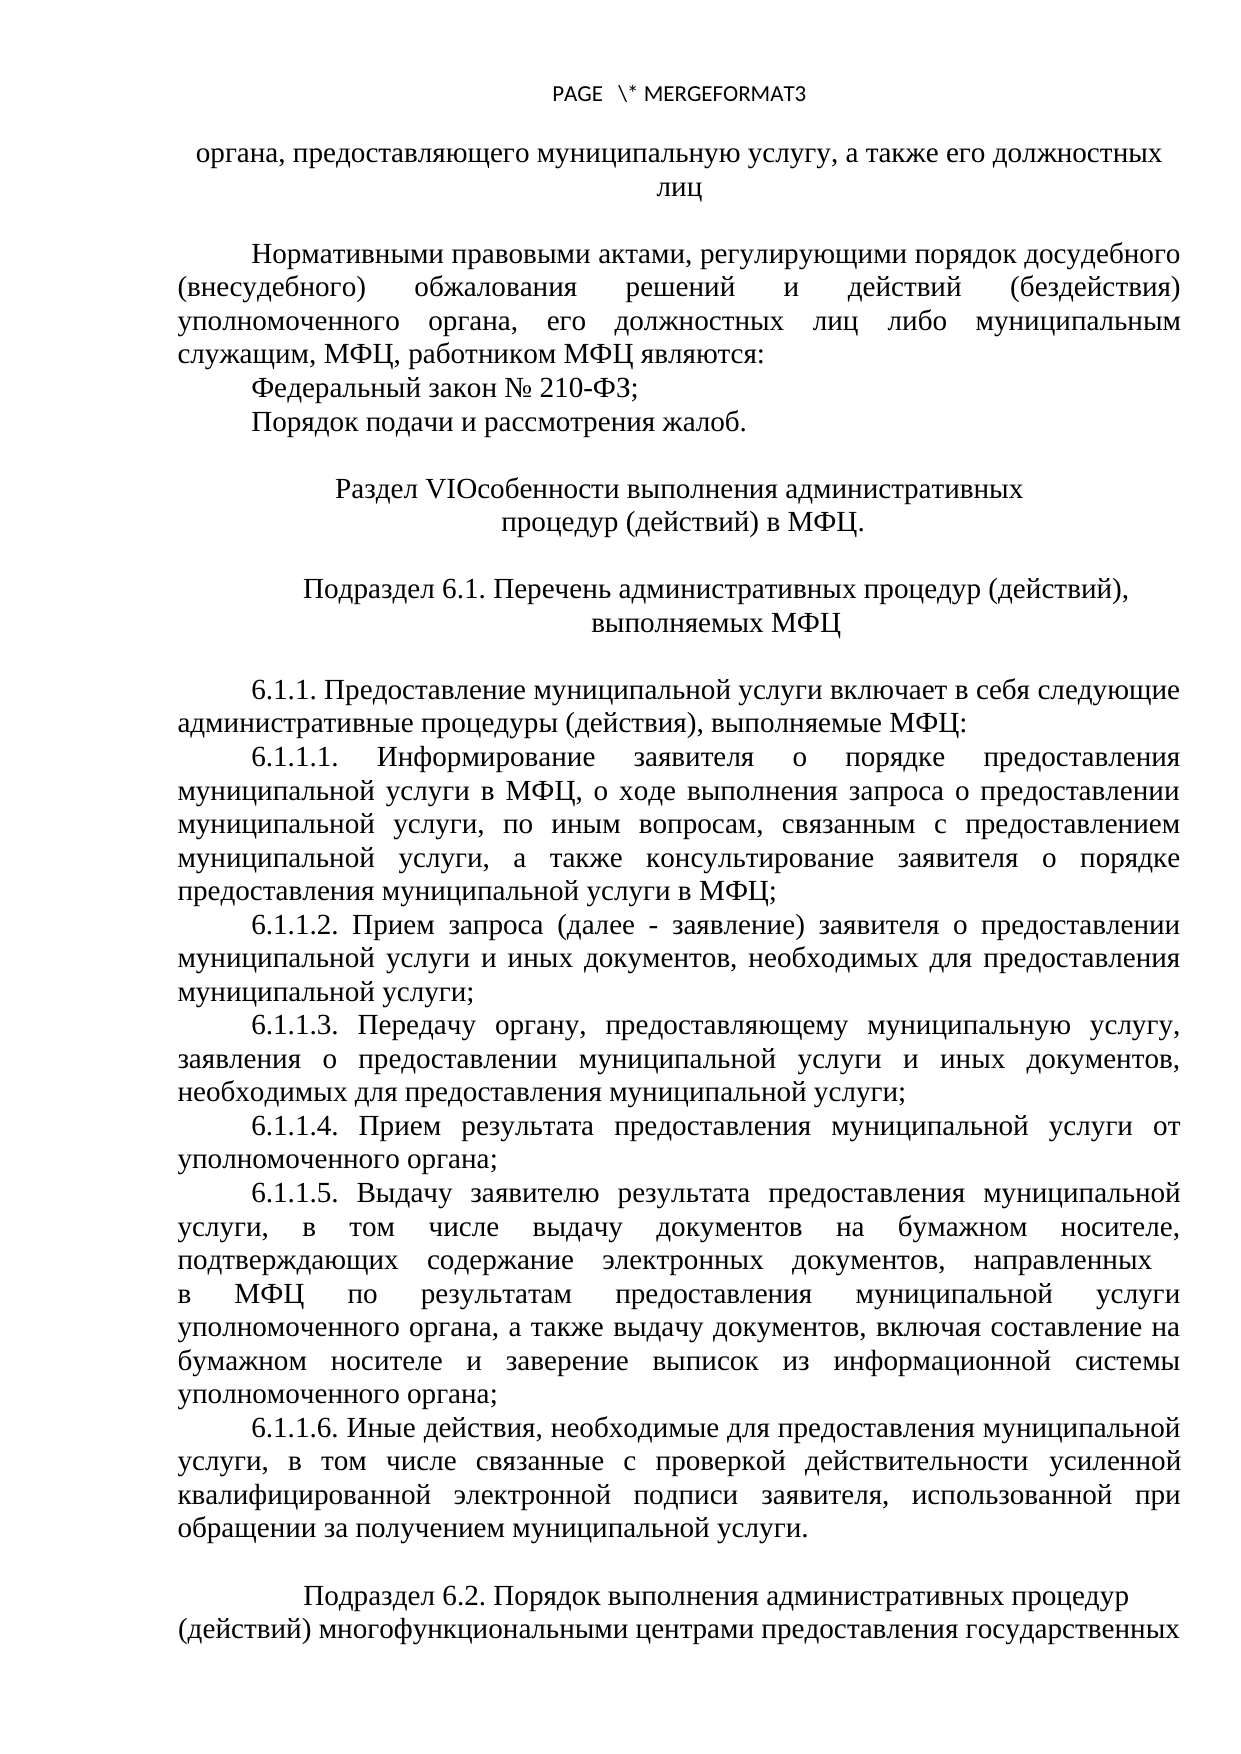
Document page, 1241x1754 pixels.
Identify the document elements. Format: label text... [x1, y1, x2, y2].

text 6.1.1.2. Прием запроса (далее - заявление) заявителя о предоставлении муниципальной услуги и иных документов, необходимых для предоставления муниципальной услуги; [177, 907, 1181, 1007]
text Раздел VIОсобенности выполнения административных [177, 471, 1181, 504]
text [177, 135, 1181, 202]
text процедур (действий) в МФЦ. [177, 504, 1181, 538]
text 6.1.1. Предоставление муниципальной услуги включает в себя следующие административные процедуры (действия), выполняемые МФЦ: [177, 672, 1181, 739]
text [177, 1578, 1181, 1645]
text Подраздел 6.1. Перечень административных процедур (действий), [177, 571, 1181, 605]
text выполняемых МФЦ [177, 605, 1181, 638]
text Порядок подачи и рассмотрения жалоб. [177, 404, 1181, 437]
text 6.1.1.3. Передачу органу, предоставляющему муниципальную услугу, заявления о предоставлении муниципальной услуги и иных документов, необходимых для предоставления муниципальной услуги; [177, 1007, 1181, 1108]
text 6.1.1.6. Иные действия, необходимые для предоставления муниципальной услуги, в том числе связанные с проверкой действительности усиленной квалифицированной электронной подписи заявителя, использованной при обращении за получением муниципальной услуги. [177, 1410, 1181, 1544]
text 6.1.1.5. Выдачу заявителю результата предоставления муниципальной услуги, в том числе выдачу документов на бумажном носителе, подтверждающих содержание электронных документов, направленных в МФЦ по результатам предоставления муниципальной услуги уполномоченного органа, а также выдачу документов, включая составление на бумажном носителе и заверение выписок из информационной системы уполномоченного органа; [177, 1175, 1181, 1410]
text Нормативными правовыми актами, регулирующими порядок досудебного (внесудебного) обжалования решений и действий (бездействия) уполномоченного органа, его должностных лиц либо муниципальным служащим, МФЦ, работником МФЦ являются: [177, 236, 1181, 370]
text Федеральный закон № 210-ФЗ; [177, 370, 1181, 404]
text 6.1.1.4. Прием результата предоставления муниципальной услуги от уполномоченного органа; [177, 1108, 1181, 1175]
text 6.1.1.1. Информирование заявителя о порядке предоставления муниципальной услуги в МФЦ, о ходе выполнения запроса о предоставлении муниципальной услуги, по иным вопросам, связанным с предоставлением муниципальной услуги, а также консультирование заявителя о порядке предоставления муниципальной услуги в МФЦ; [177, 739, 1181, 907]
